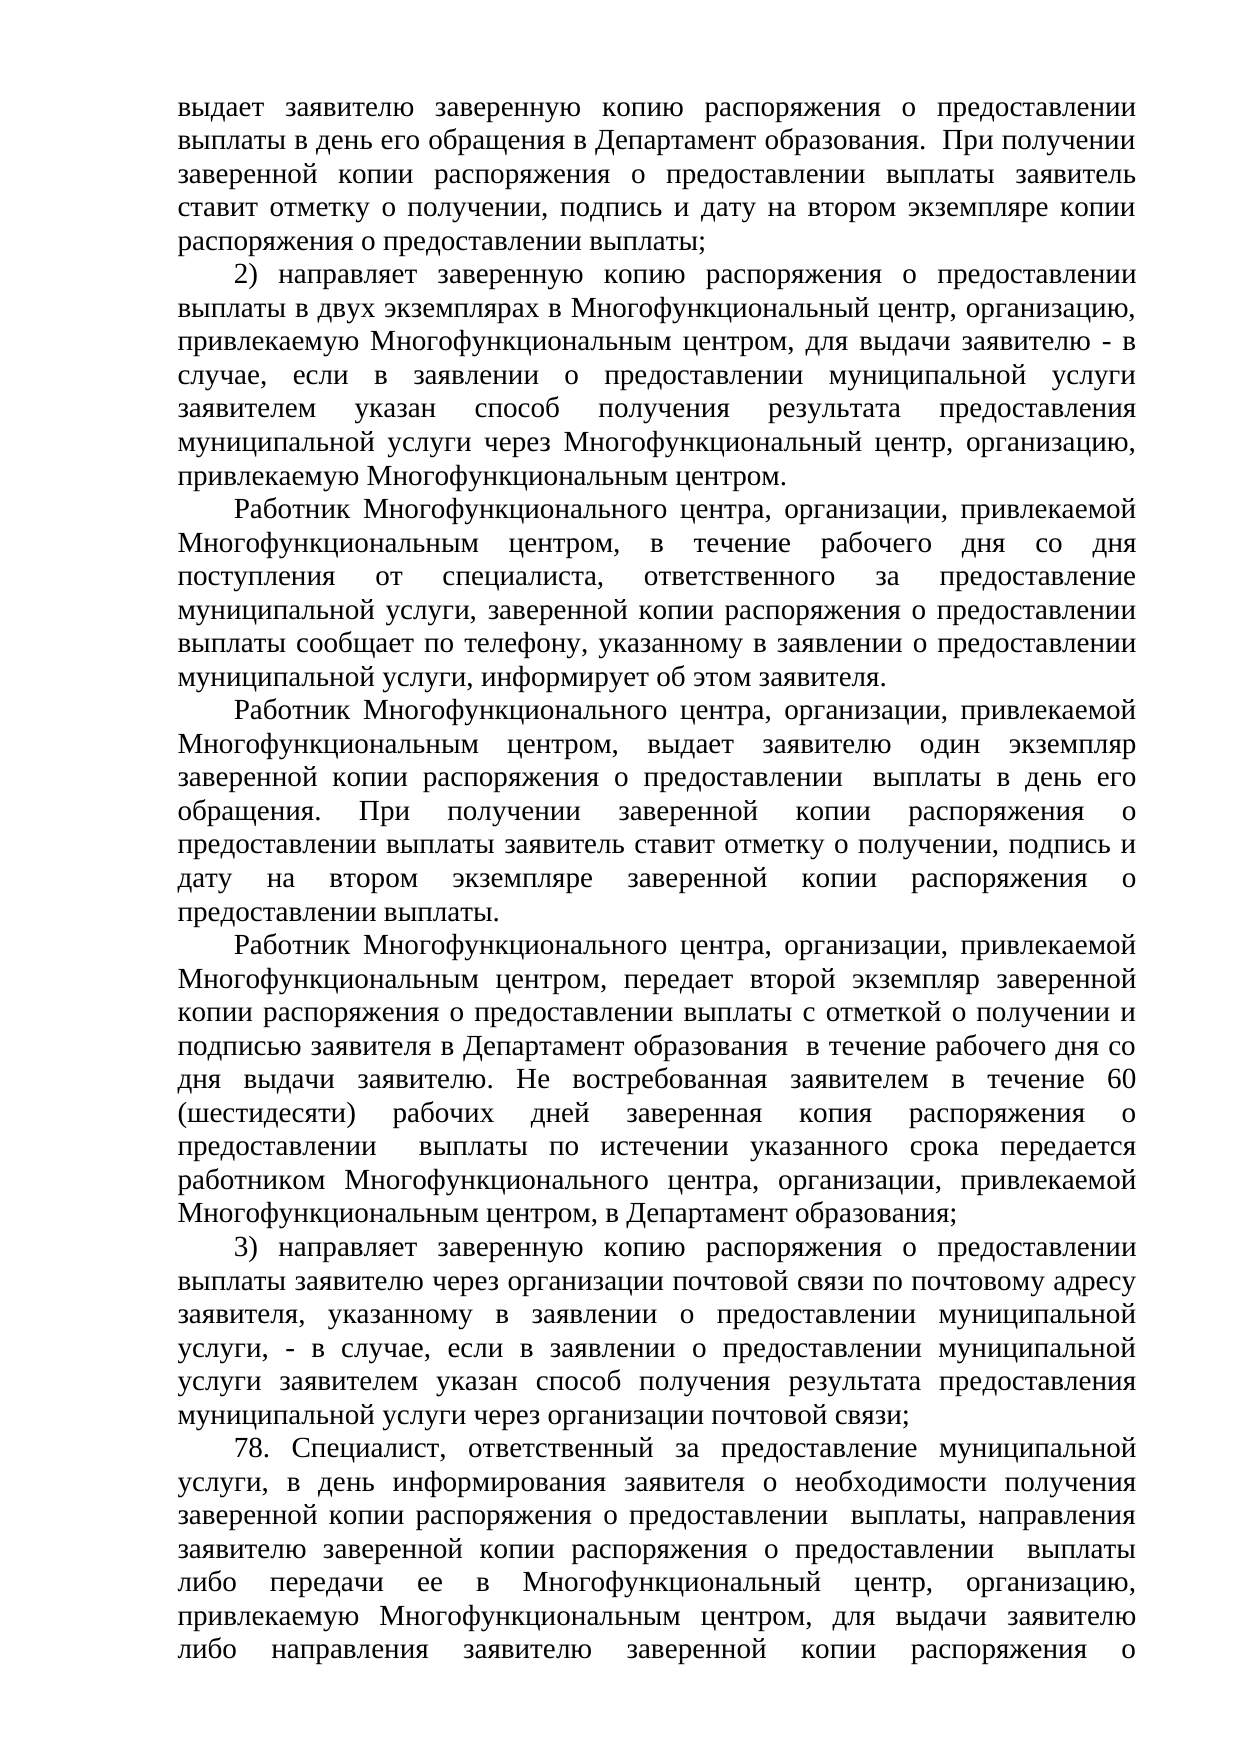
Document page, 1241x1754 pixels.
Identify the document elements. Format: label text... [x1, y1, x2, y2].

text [177, 1430, 1137, 1665]
text Работник Многофункционального центра, организации, привлекаемой Многофункциональным центром, передает второй экземпляр заверенной копии распоряжения о предоставлении выплаты с отметкой о получении и подписью заявителя в Департамент образования в течение рабочего дня со дня выдачи заявителю. Не востребованная заявителем в течение 60 (шестидесяти) рабочих дней заверенная копия распоряжения о предоставлении выплаты по истечении указанного срока передается работником Многофункционального центра, организации, привлекаемой Многофункциональным центром, в Департамент образования; [177, 927, 1137, 1229]
text Работник Многофункционального центра, организации, привлекаемой Многофункциональным центром, выдает заявителю один экземпляр заверенной копии распоряжения о предоставлении выплаты в день его обращения. При получении заверенной копии распоряжения о предоставлении выплаты заявитель ставит отметку о получении, подпись и дату на втором экземпляре заверенной копии распоряжения о предоставлении выплаты. [177, 692, 1137, 927]
text 3) направляет заверенную копию распоряжения о предоставлении выплаты заявителю через организации почтовой связи по почтовому адресу заявителя, указанному в заявлении о предоставлении муниципальной услуги, - в случае, если в заявлении о предоставлении муниципальной услуги заявителем указан способ получения результата предоставления муниципальной услуги через организации почтовой связи; [177, 1229, 1137, 1430]
text Работник Многофункционального центра, организации, привлекаемой Многофункциональным центром, в течение рабочего дня со дня поступления от специалиста, ответственного за предоставление муниципальной услуги, заверенной копии распоряжения о предоставлении выплаты сообщает по телефону, указанному в заявлении о предоставлении муниципальной услуги, информирует об этом заявителя. [177, 491, 1137, 692]
text 2) направляет заверенную копию распоряжения о предоставлении выплаты в двух экземплярах в Многофункциональный центр, организацию, привлекаемую Многофункциональным центром, для выдачи заявителю - в случае, если в заявлении о предоставлении муниципальной услуги заявителем указан способ получения результата предоставления муниципальной услуги через Многофункциональный центр, организацию, привлекаемую Многофункциональным центром. [177, 256, 1137, 491]
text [177, 89, 1137, 256]
